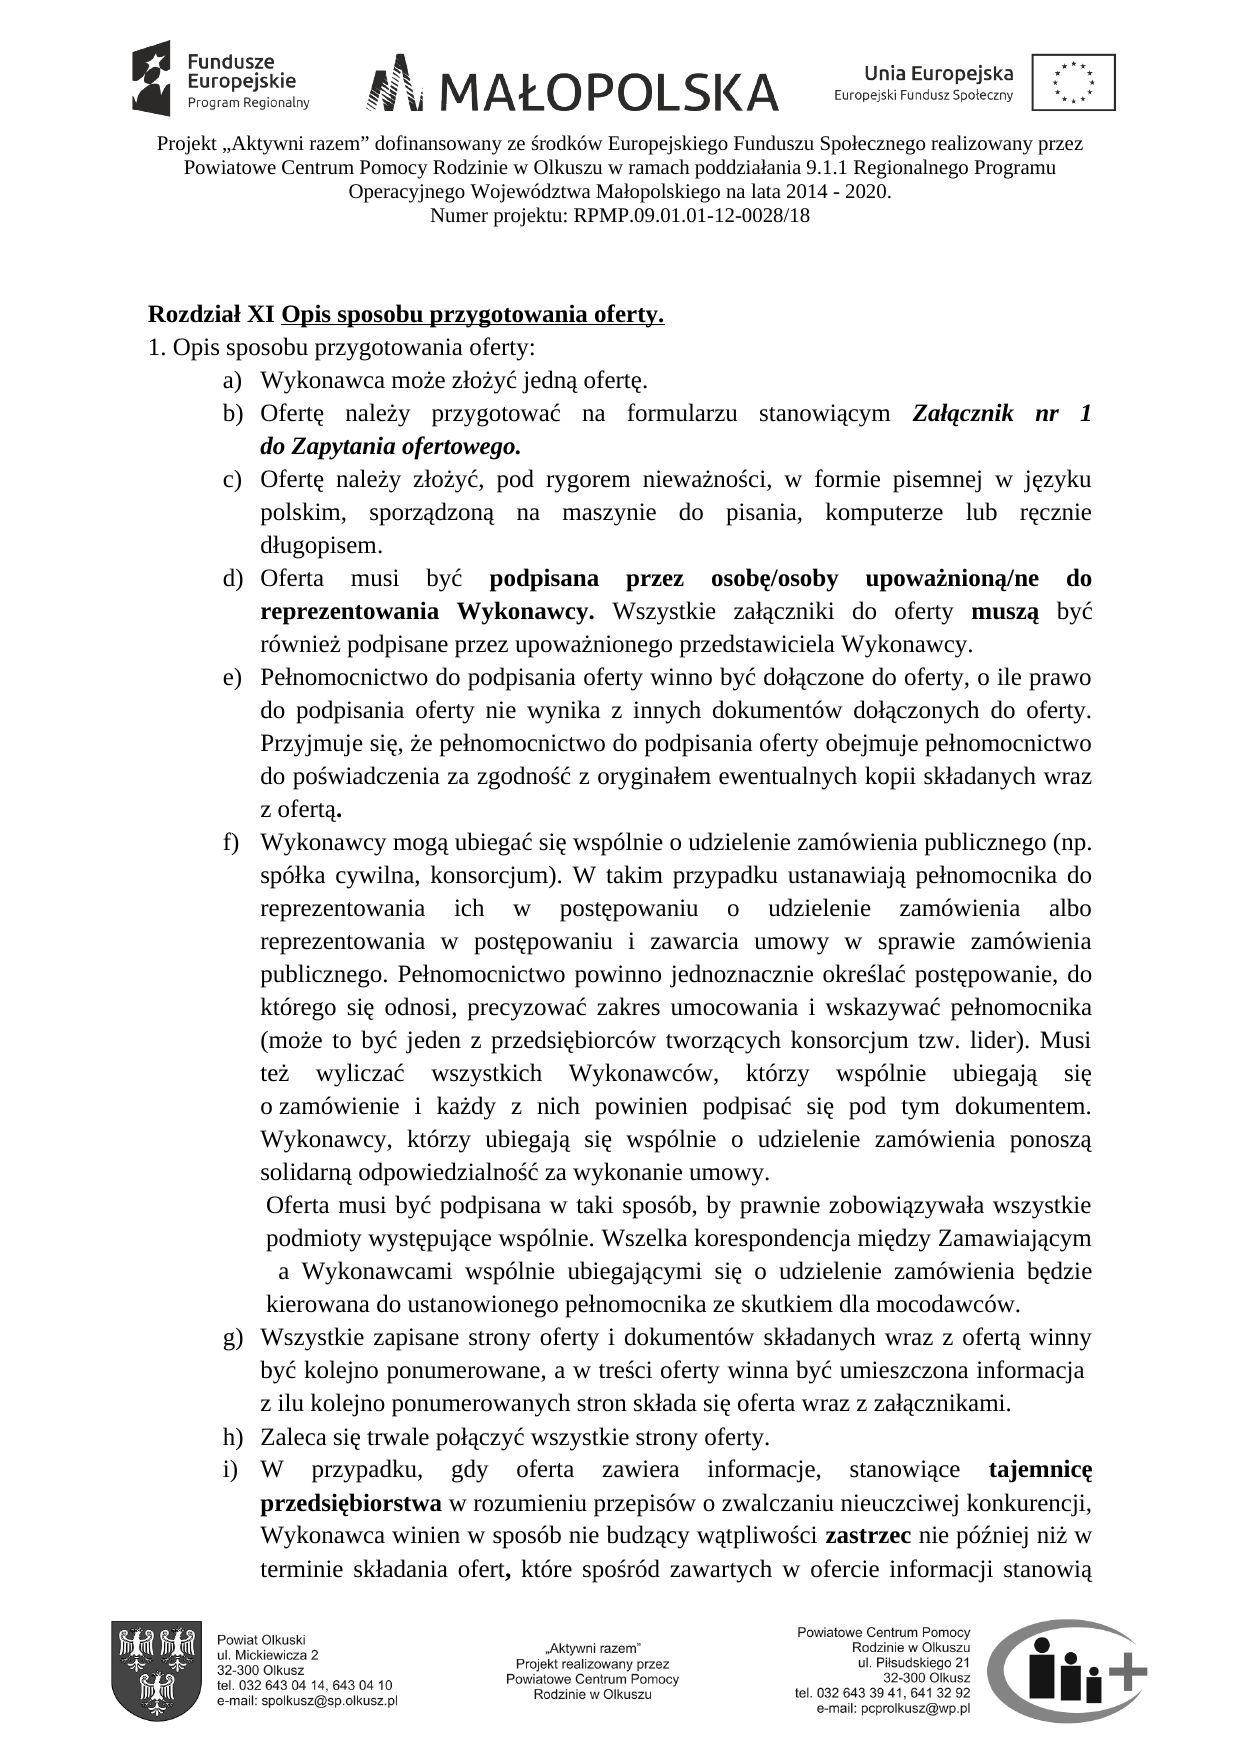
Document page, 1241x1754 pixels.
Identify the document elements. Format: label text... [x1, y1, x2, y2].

text Rozdział XI Opis sposobu przygotowania oferty. [148, 299, 1093, 328]
list Zaleca się trwale połączyć wszystkie strony oferty. [223, 1422, 1093, 1450]
list Pełnomocnictwo do podpisania oferty winno być dołączone do oferty, o ile prawo do podpisania oferty nie wynika z innych dokumentów dołączonych do oferty. Przyjmuje się, że pełnomocnictwo do podpisania oferty obejmuje pełnomocnictwo do poświadczenia za zgodność z oryginałem ewentualnych kopii składanych wraz z ofertą. [223, 662, 1093, 823]
text Oferta musi być podpisana w taki sposób, by prawnie zobowiązywała wszystkie podmioty występujące wspólnie. Wszelka korespondencja między Zamawiającym a Wykonawcami wspólnie ubiegającymi się o udzielenie zamówienia będzie kierowana do ustanowionego pełnomocnika ze skutkiem dla mocodawców. [266, 1190, 1093, 1318]
list Wykonawca może złożyć jedną ofertę. [223, 365, 1093, 394]
list Ofertę należy przygotować na formularzu stanowiącym Załącznik nr 1 do Zapytania ofertowego. [223, 398, 1093, 460]
picture [100, 1608, 1159, 1732]
picture [121, 38, 1127, 118]
list Ofertę należy złożyć, pod rygorem nieważności, w formie pisemnej w języku polskim, sporządzoną na maszynie do pisania, komputerze lub ręcznie długopisem. [223, 464, 1093, 559]
text 1. Opis sposobu przygotowania oferty: [148, 332, 1093, 361]
list Wykonawcy mogą ubiegać się wspólnie o udzielenie zamówienia publicznego (np. spółka cywilna, konsorcjum). W takim przypadku ustanawiają pełnomocnika do reprezentowania ich w postępowaniu o udzielenie zamówienia albo reprezentowania w postępowaniu i zawarcia umowy w sprawie zamówienia publicznego. Pełnomocnictwo powinno jednoznacznie określać postępowanie, do którego się odnosi, precyzować zakres umocowania i wskazywać pełnomocnika (może to być jeden z przedsiębiorców tworzących konsorcjum tzw. lider). Musi też wyliczać wszystkich Wykonawców, którzy wspólnie ubiegają się o zamówienie i każdy z nich powinien podpisać się pod tym dokumentem. Wykonawcy, którzy ubiegają się wspólnie o udzielenie zamówienia ponoszą solidarną odpowiedzialność za wykonanie umowy. [223, 827, 1093, 1186]
list Oferta musi być podpisana przez osobę/osoby upoważnioną/ne do reprezentowania Wykonawcy. Wszystkie załączniki do oferty muszą być również podpisane przez upoważnionego przedstawiciela Wykonawcy. [223, 563, 1093, 658]
list Wszystkie zapisane strony oferty i dokumentów składanych wraz z ofertą winny być kolejno ponumerowane, a w treści oferty winna być umieszczona informacja z ilu kolejno ponumerowanych stron składa się oferta wraz z załącznikami. [223, 1322, 1093, 1417]
